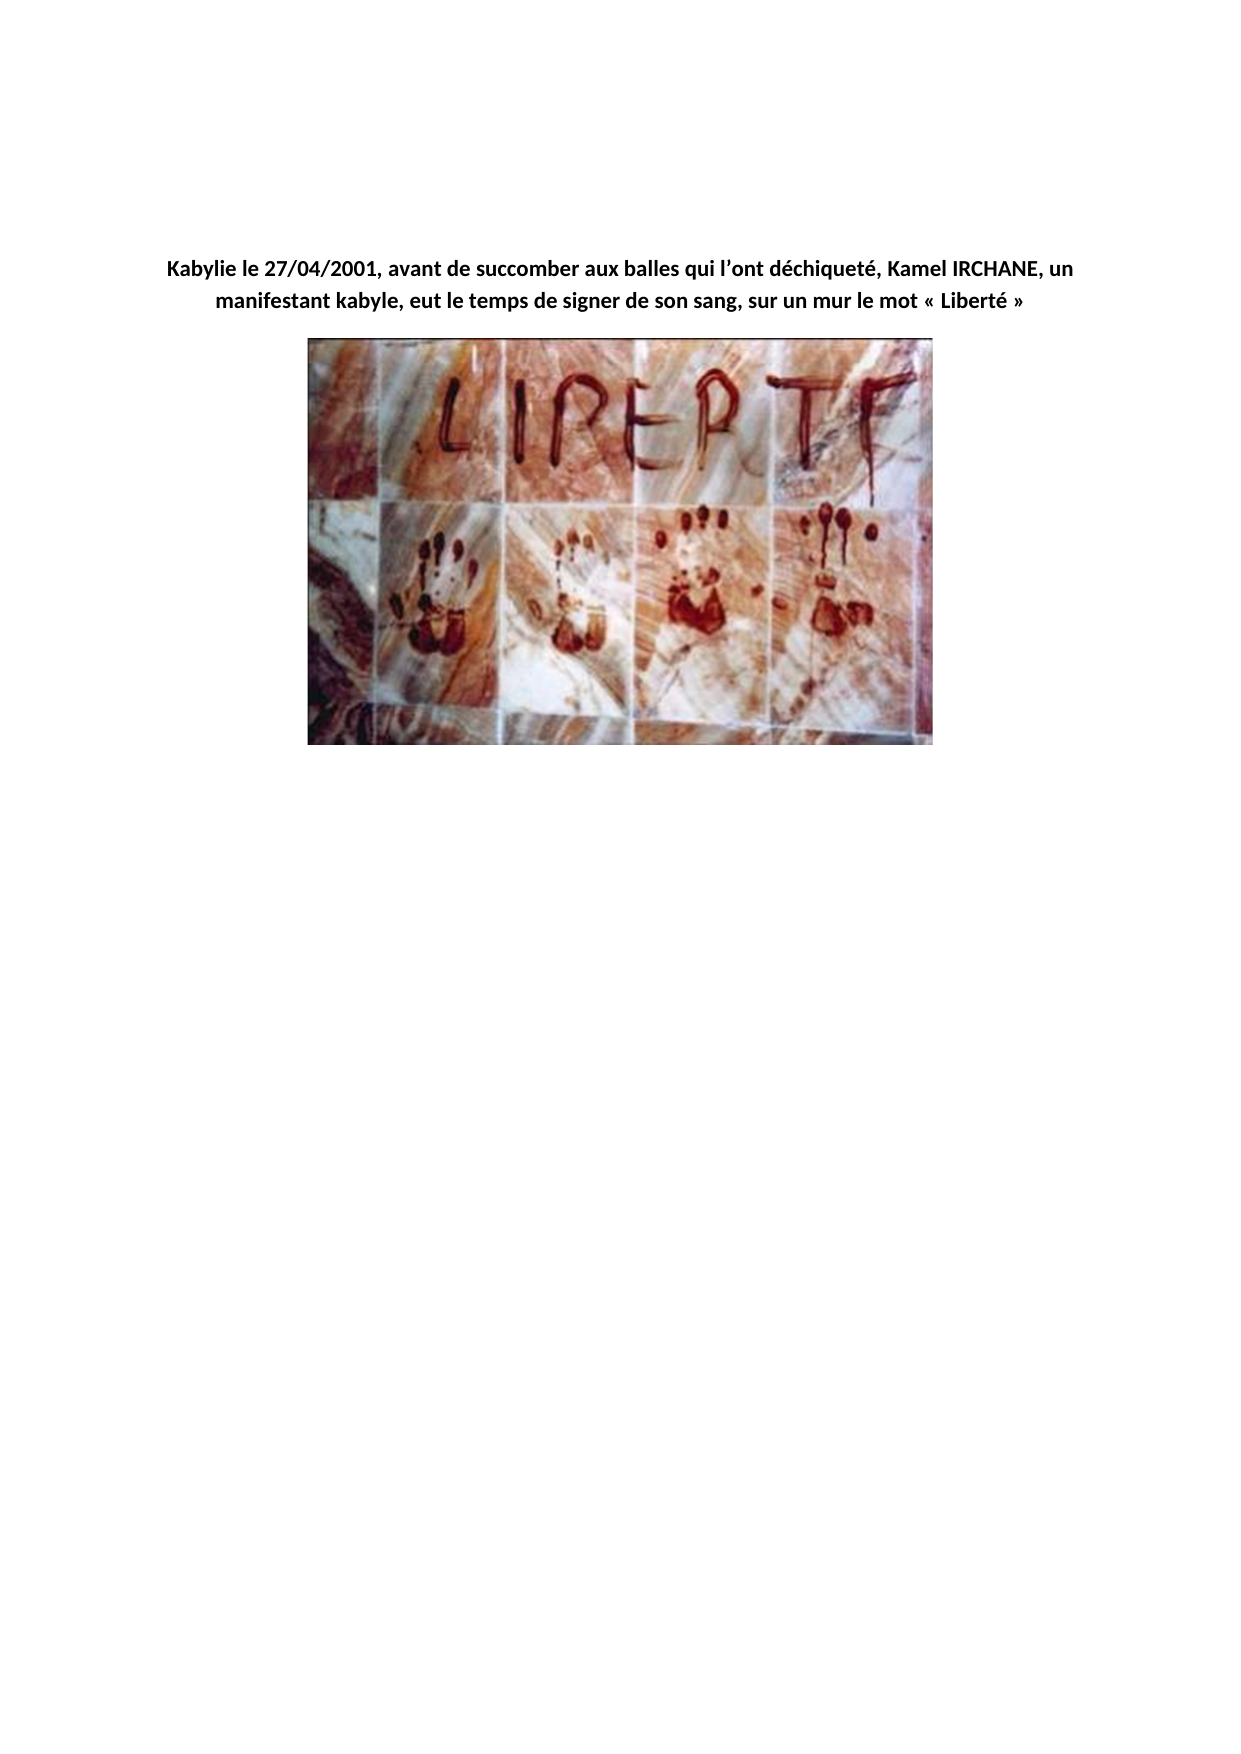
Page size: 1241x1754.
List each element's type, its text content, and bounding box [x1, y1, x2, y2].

picture [307, 338, 933, 745]
text Kabylie le 27/04/2001, avant de succomber aux balles qui l’ont déchiqueté, Kamel IRCHANE, un manifestant kabyle, eut le temps de signer de son sang, sur un mur le mot « Liberté » [148, 254, 1093, 314]
